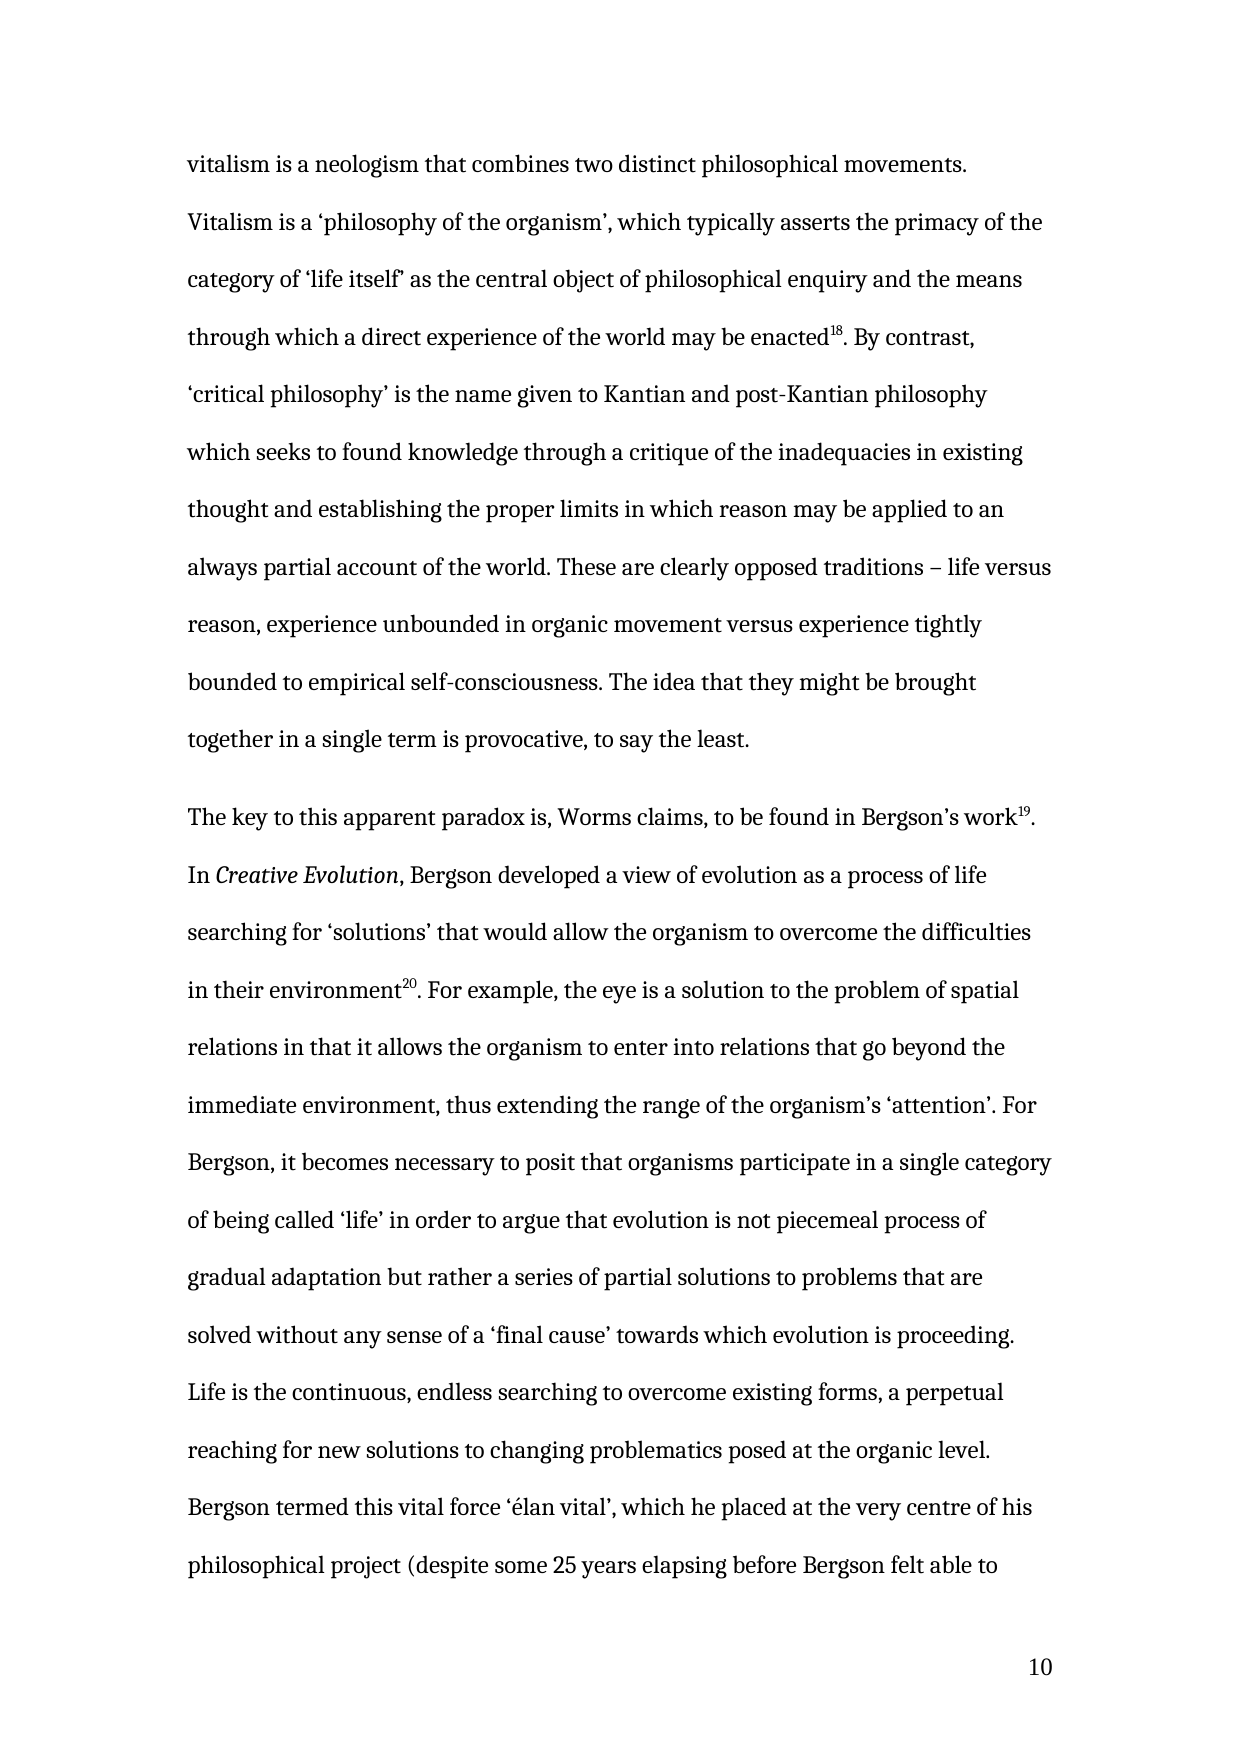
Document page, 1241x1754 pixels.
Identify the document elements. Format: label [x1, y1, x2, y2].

text [187, 803, 1053, 1579]
text [187, 150, 1053, 754]
